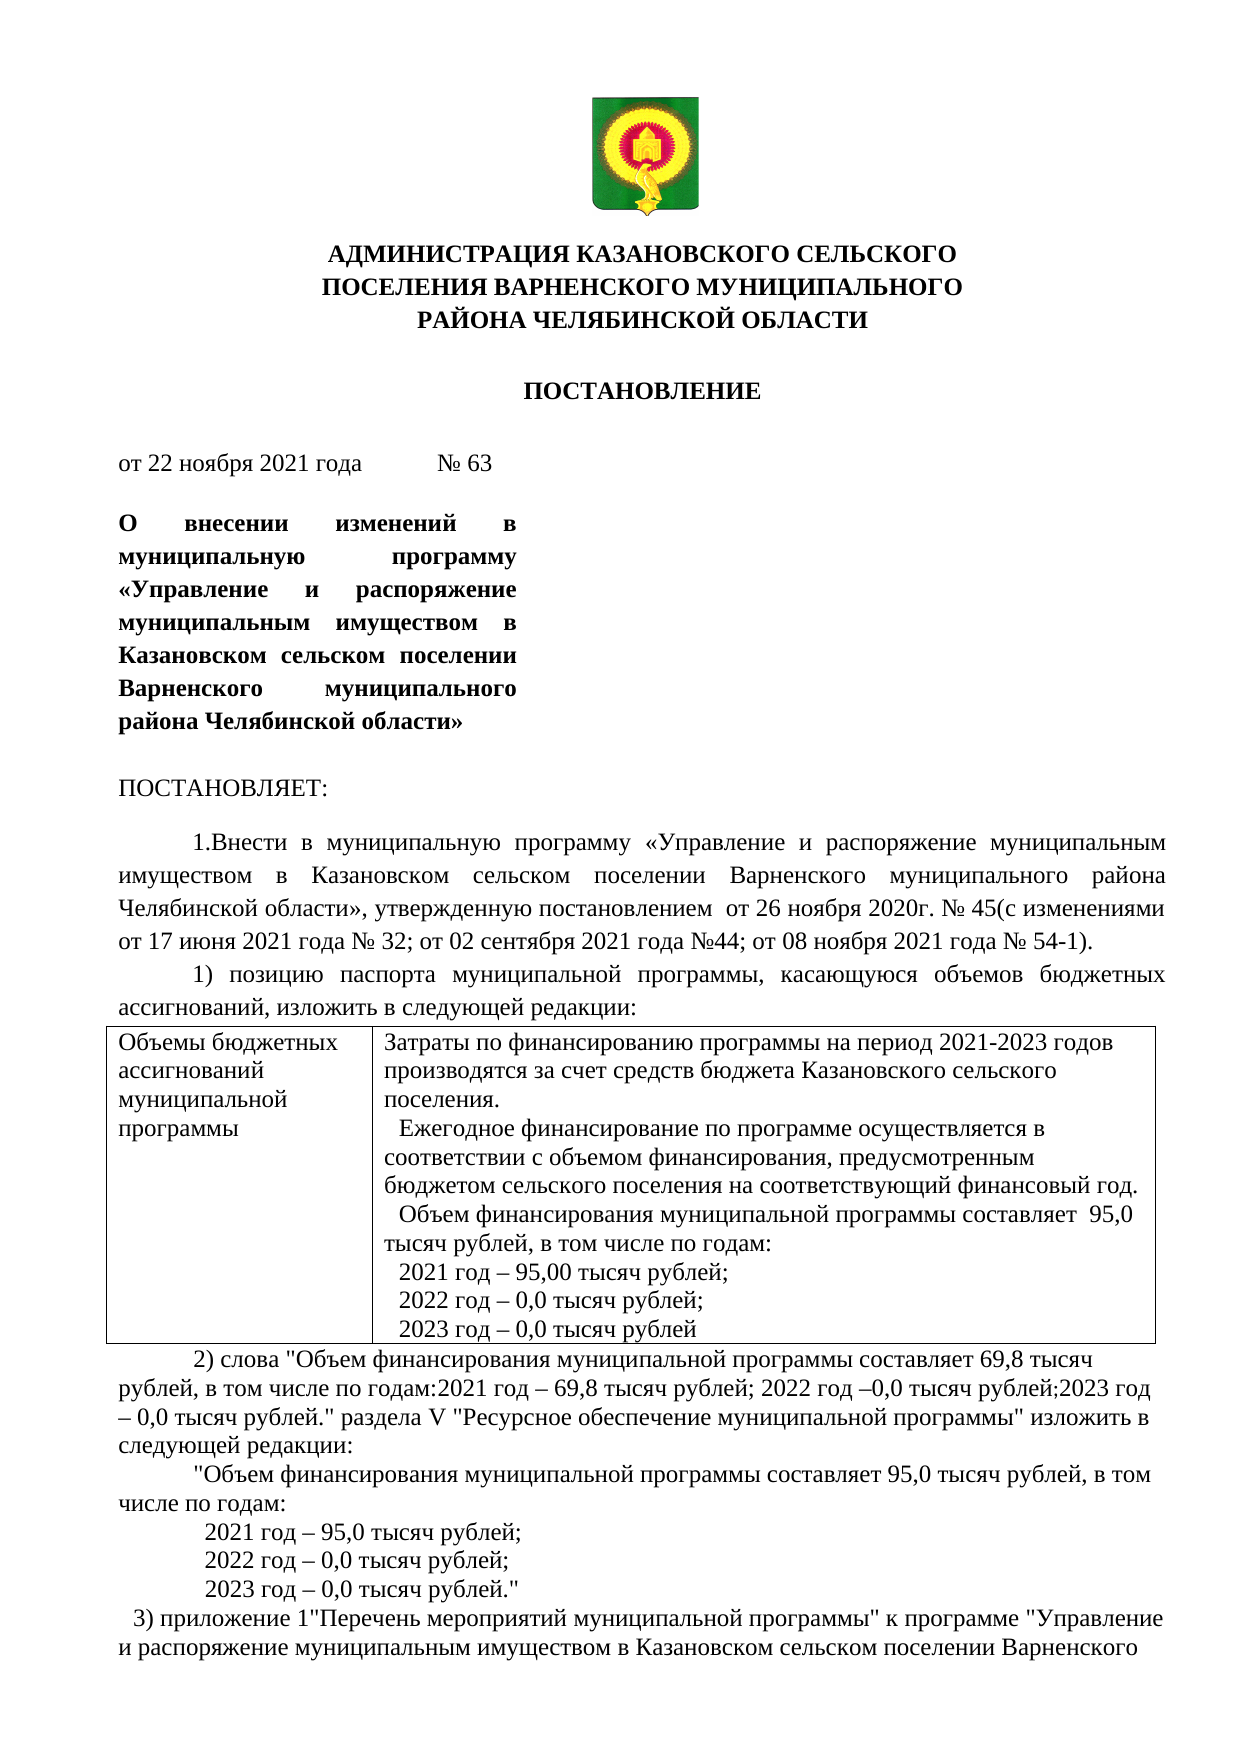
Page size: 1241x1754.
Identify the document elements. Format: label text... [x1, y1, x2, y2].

text О внесении изменений в муниципальную программу «Управление и распоряжение муниципальным имуществом в Казановском сельском поселении Варненского муниципального района Челябинской области» [118, 508, 517, 735]
table_header Затраты по финансированию программы на период 2021-2023 годов производятся за счет средств бюджета Казановского сельского поселения. Ежегодное финансирование по программе осуществляется в соответствии с объемом финансирования, предусмотренным бюджетом сельского поселения на соответствующий финансовый год. Объем финансирования муниципальной программы составляет 95,0 тысяч рублей, в том числе по годам: 2021 год – 95,00 тысяч рублей; 2022 год – 0,0 тысяч рублей; 2023 год – 0,0 тысяч рублей [373, 1027, 1155, 1343]
text 1.Внести в муниципальную программу «Управление и распоряжение муниципальным имуществом в Казановском сельском поселении Варненского муниципального района Челябинской области», утвержденную постановлением от 26 ноября 2020г. № 45(с изменениями от 17 июня 2021 года № 32; от 02 сентября 2021 года №44; от 08 ноября 2021 года № 54-1). [118, 827, 1167, 955]
table_header от 22 ноября 2021 года № 63 [107, 448, 694, 480]
text "Объем финансирования муниципальной программы составляет 95,0 тысяч рублей, в том числе по годам: [118, 1459, 1167, 1517]
text 2022 год – 0,0 тысяч рублей; [118, 1545, 1167, 1574]
text ПОСТАНОВЛЕНИЕ [118, 376, 1167, 405]
text 1) позицию паспорта муниципальной программы, касающуюся объемов бюджетных ассигнований, изложить в следующей редакции: [118, 959, 1167, 1021]
text РАЙОНА ЧЕЛЯБИНСКОЙ ОБЛАСТИ [118, 305, 1167, 333]
picture [592, 96, 699, 216]
text 2023 год – 0,0 тысяч рублей." [118, 1574, 1167, 1603]
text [118, 1603, 1167, 1660]
text ПОСЕЛЕНИЯ ВАРНЕНСКОГО МУНИЦИПАЛЬНОГО [118, 272, 1167, 300]
text ПОСТАНОВЛЯЕТ: [118, 773, 1167, 802]
table_header Объемы бюджетных ассигнований муниципальной программы [107, 1027, 372, 1343]
text 2) слова "Объем финансирования муниципальной программы составляет 69,8 тысяч рублей, в том числе по годам:2021 год – 69,8 тысяч рублей; 2022 год –0,0 тысяч рублей;2023 год – 0,0 тысяч рублей." раздела V "Ресурсное обеспечение муниципальной программы" изложить в следующей редакции: [118, 1344, 1167, 1459]
text АДМИНИСТРАЦИЯ КАЗАНОВСКОГО СЕЛЬСКОГО [118, 239, 1167, 267]
text 2021 год – 95,0 тысяч рублей; [118, 1517, 1167, 1545]
